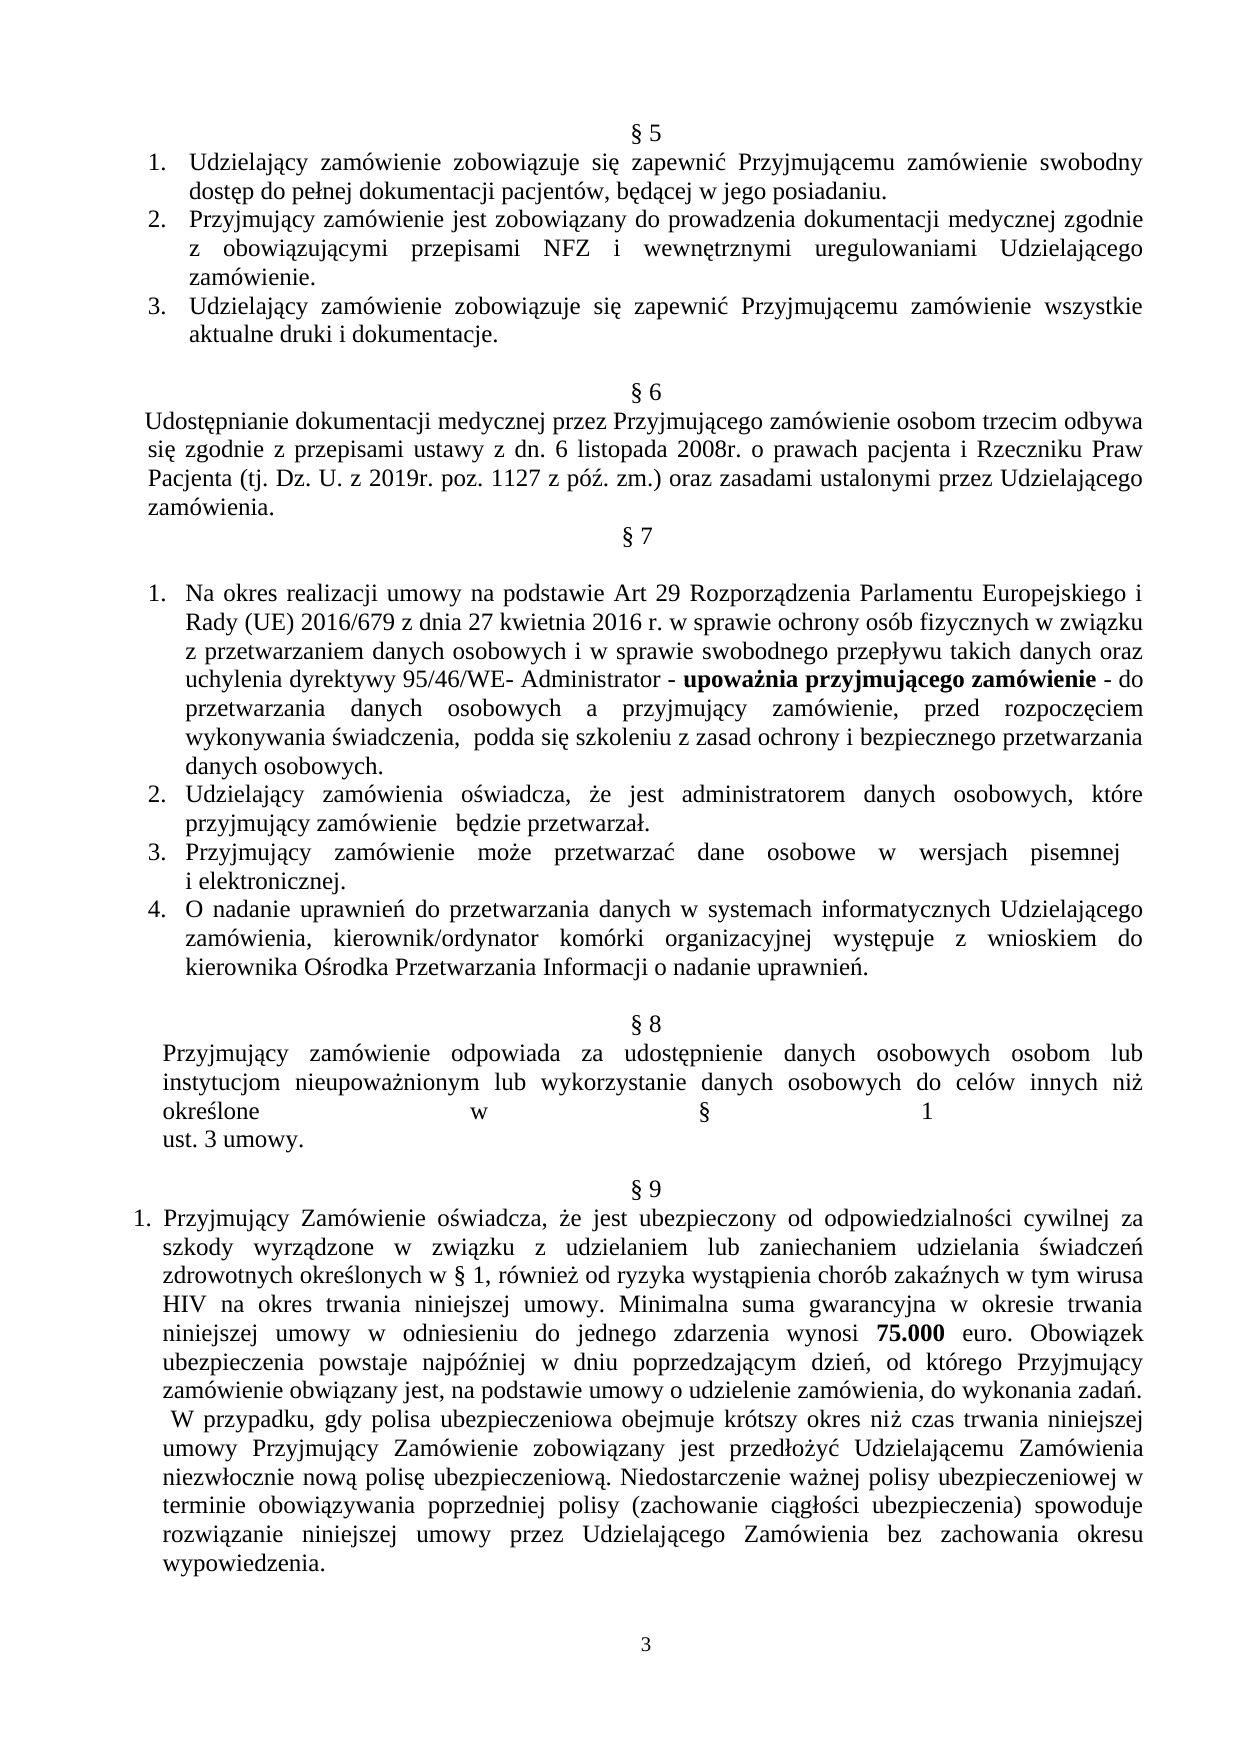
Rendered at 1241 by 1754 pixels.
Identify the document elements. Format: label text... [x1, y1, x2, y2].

text § 6 [148, 377, 1144, 406]
text 1. Przyjmujący Zamówienie oświadcza, że jest ubezpieczony od odpowiedzialności cywilnej za szkody wyrządzone w związku z udzielaniem lub zaniechaniem udzielania świadczeń zdrowotnych określonych w § 1, również od ryzyka wystąpienia chorób zakaźnych w tym wirusa HIV na okres trwania niniejszej umowy. Minimalna suma gwarancyjna w okresie trwania niniejszej umowy w odniesieniu do jednego zdarzenia wynosi 75.000 euro. Obowiązek ubezpieczenia powstaje najpóźniej w dniu poprzedzającym dzień, od którego Przyjmujący zamówienie obwiązany jest, na podstawie umowy o udzielenie zamówienia, do wykonania zadań. [133, 1203, 1144, 1404]
list Przyjmujący zamówienie może przetwarzać dane osobowe w wersjach pisemnej i elektronicznej. [148, 837, 1144, 894]
list O nadanie uprawnień do przetwarzania danych w systemach informatycznych Udzielającego zamówienia, kierownik/ordynator komórki organizacyjnej występuje z wnioskiem do kierownika Ośrodka Przetwarzania Informacji o nadanie uprawnień. [148, 894, 1144, 981]
list Na okres realizacji umowy na podstawie Art 29 Rozporządzenia Parlamentu Europejskiego i Rady (UE) 2016/679 z dnia 27 kwietnia 2016 r. w sprawie ochrony osób fizycznych w związku z przetwarzaniem danych osobowych i w sprawie swobodnego przepływu takich danych oraz uchylenia dyrektywy 95/46/WE- Administrator - upoważnia przyjmującego zamówienie - do przetwarzania danych osobowych a przyjmujący zamówienie, przed rozpoczęciem wykonywania świadczenia, podda się szkoleniu z zasad ochrony i bezpiecznego przetwarzania danych osobowych. [148, 578, 1144, 779]
text W przypadku, gdy polisa ubezpieczeniowa obejmuje krótszy okres niż czas trwania niniejszej umowy Przyjmujący Zamówienie zobowiązany jest przedłożyć Udzielającemu Zamówienia niezwłocznie nową polisę ubezpieczeniową. Niedostarczenie ważnej polisy ubezpieczeniowej w terminie obowiązywania poprzedniej polisy (zachowanie ciągłości ubezpieczenia) spowoduje rozwiązanie niniejszej umowy przez Udzielającego Zamówienia bez zachowania okresu wypowiedzenia. [133, 1404, 1144, 1577]
text § 5 [148, 118, 1144, 147]
text § 7 [516, 521, 1144, 549]
list Przyjmujący zamówienie jest zobowiązany do prowadzenia dokumentacji medycznej zgodnie z obowiązującymi przepisami NFZ i wewnętrznymi uregulowaniami Udzielającego zamówienie. [148, 204, 1144, 291]
text § 9 [148, 1174, 1144, 1203]
list Udzielający zamówienia oświadcza, że jest administratorem danych osobowych, które przyjmujący zamówienie będzie przetwarzał. [148, 779, 1144, 837]
list Udzielający zamówienie zobowiązuje się zapewnić Przyjmującemu zamówienie wszystkie aktualne druki i dokumentacje. [148, 291, 1144, 348]
list Udzielający zamówienie zobowiązuje się zapewnić Przyjmującemu zamówienie swobodny dostęp do pełnej dokumentacji pacjentów, będącej w jego posiadaniu. [148, 147, 1144, 204]
list Przyjmujący zamówienie odpowiada za udostępnienie danych osobowych osobom lub instytucjom nieupoważnionym lub wykorzystanie danych osobowych do celów innych niż określone w § 1 ust. 3 umowy. [162, 1038, 1144, 1153]
text Udostępnianie dokumentacji medycznej przez Przyjmującego zamówienie osobom trzecim odbywa się zgodnie z przepisami ustawy z dn. 6 listopada 2008r. o prawach pacjenta i Rzeczniku Praw Pacjenta (tj. Dz. U. z 2019r. poz. 1127 z póź. zm.) oraz zasadami ustalonymi przez Udzielającego zamówienia. [118, 406, 1144, 521]
list § 8 [148, 1009, 1144, 1038]
